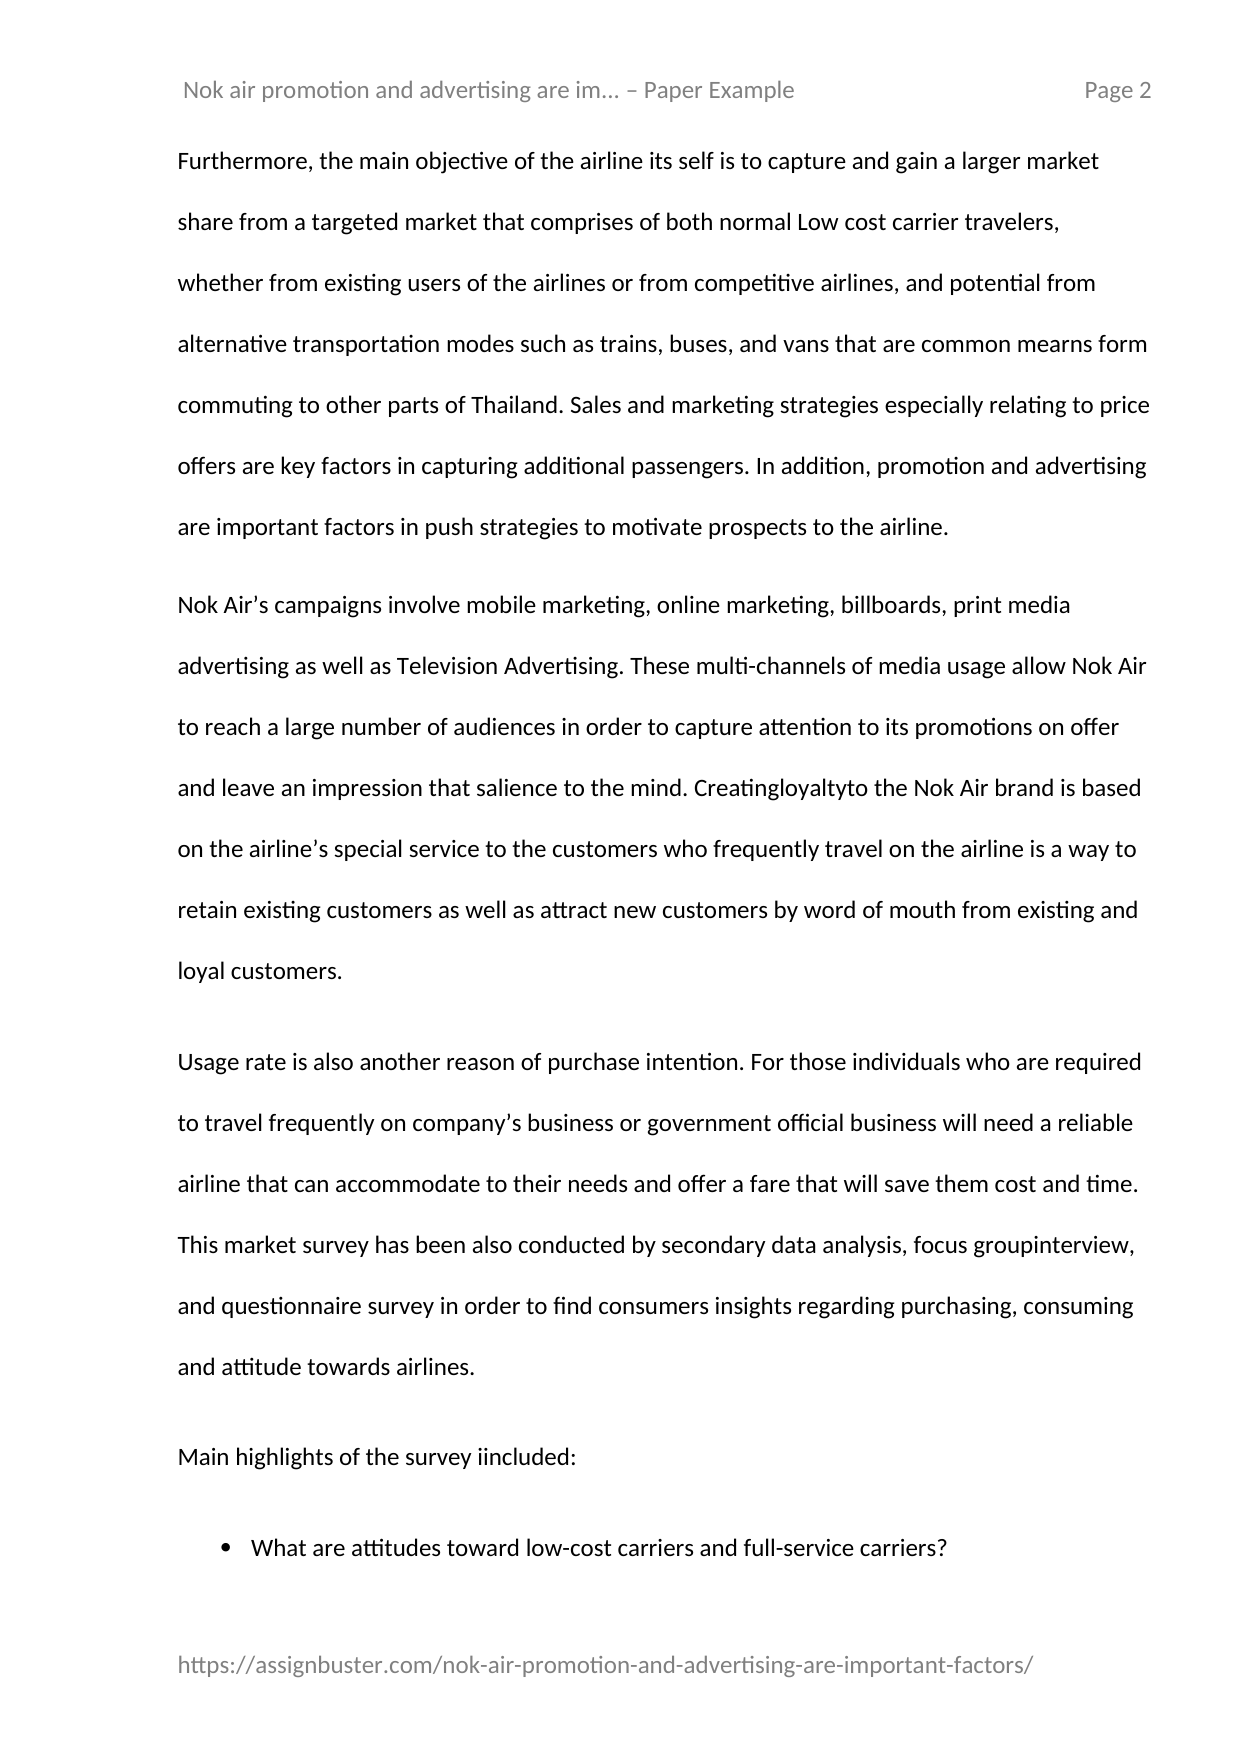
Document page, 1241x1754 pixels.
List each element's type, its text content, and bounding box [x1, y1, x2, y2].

list What are attitudes toward low-cost carriers and full-service carriers? [221, 1532, 1152, 1562]
text Main highlights of the survey iincluded: [177, 1441, 1152, 1472]
text Nok Air’s campaigns involve mobile marketing, online marketing, billboards, print media advertising as well as Television Advertising. These multi-channels of media usage allow Nok Air to reach a large number of audiences in order to capture attention to its promotions on offer and leave an impression that salience to the mind. Creatingloyaltyto the Nok Air brand is based on the airline’s special service to the customers who frequently travel on the airline is a way to retain existing customers as well as attract new customers by word of mouth from existing and loyal customers. [177, 589, 1152, 986]
text Furthermore, the main objective of the airline its self is to capture and gain a larger market share from a targeted market that comprises of both normal Low cost carrier travelers, whether from existing users of the airlines or from competitive airlines, and potential from alternative transportation modes such as trains, buses, and vans that are common mearns form commuting to other parts of Thailand. Sales and marketing strategies especially relating to price offers are key factors in capturing additional passengers. In addition, promotion and advertising are important factors in push strategies to motivate prospects to the airline. [177, 145, 1152, 542]
text Usage rate is also another reason of purchase intention. For those individuals who are required to travel frequently on company’s business or government official business will need a reliable airline that can accommodate to their needs and offer a fare that will save them cost and time. This market survey has been also conducted by secondary data analysis, focus groupinterview, and questionnaire survey in order to find consumers insights regarding purchasing, consuming and attitude towards airlines. [177, 1046, 1152, 1381]
